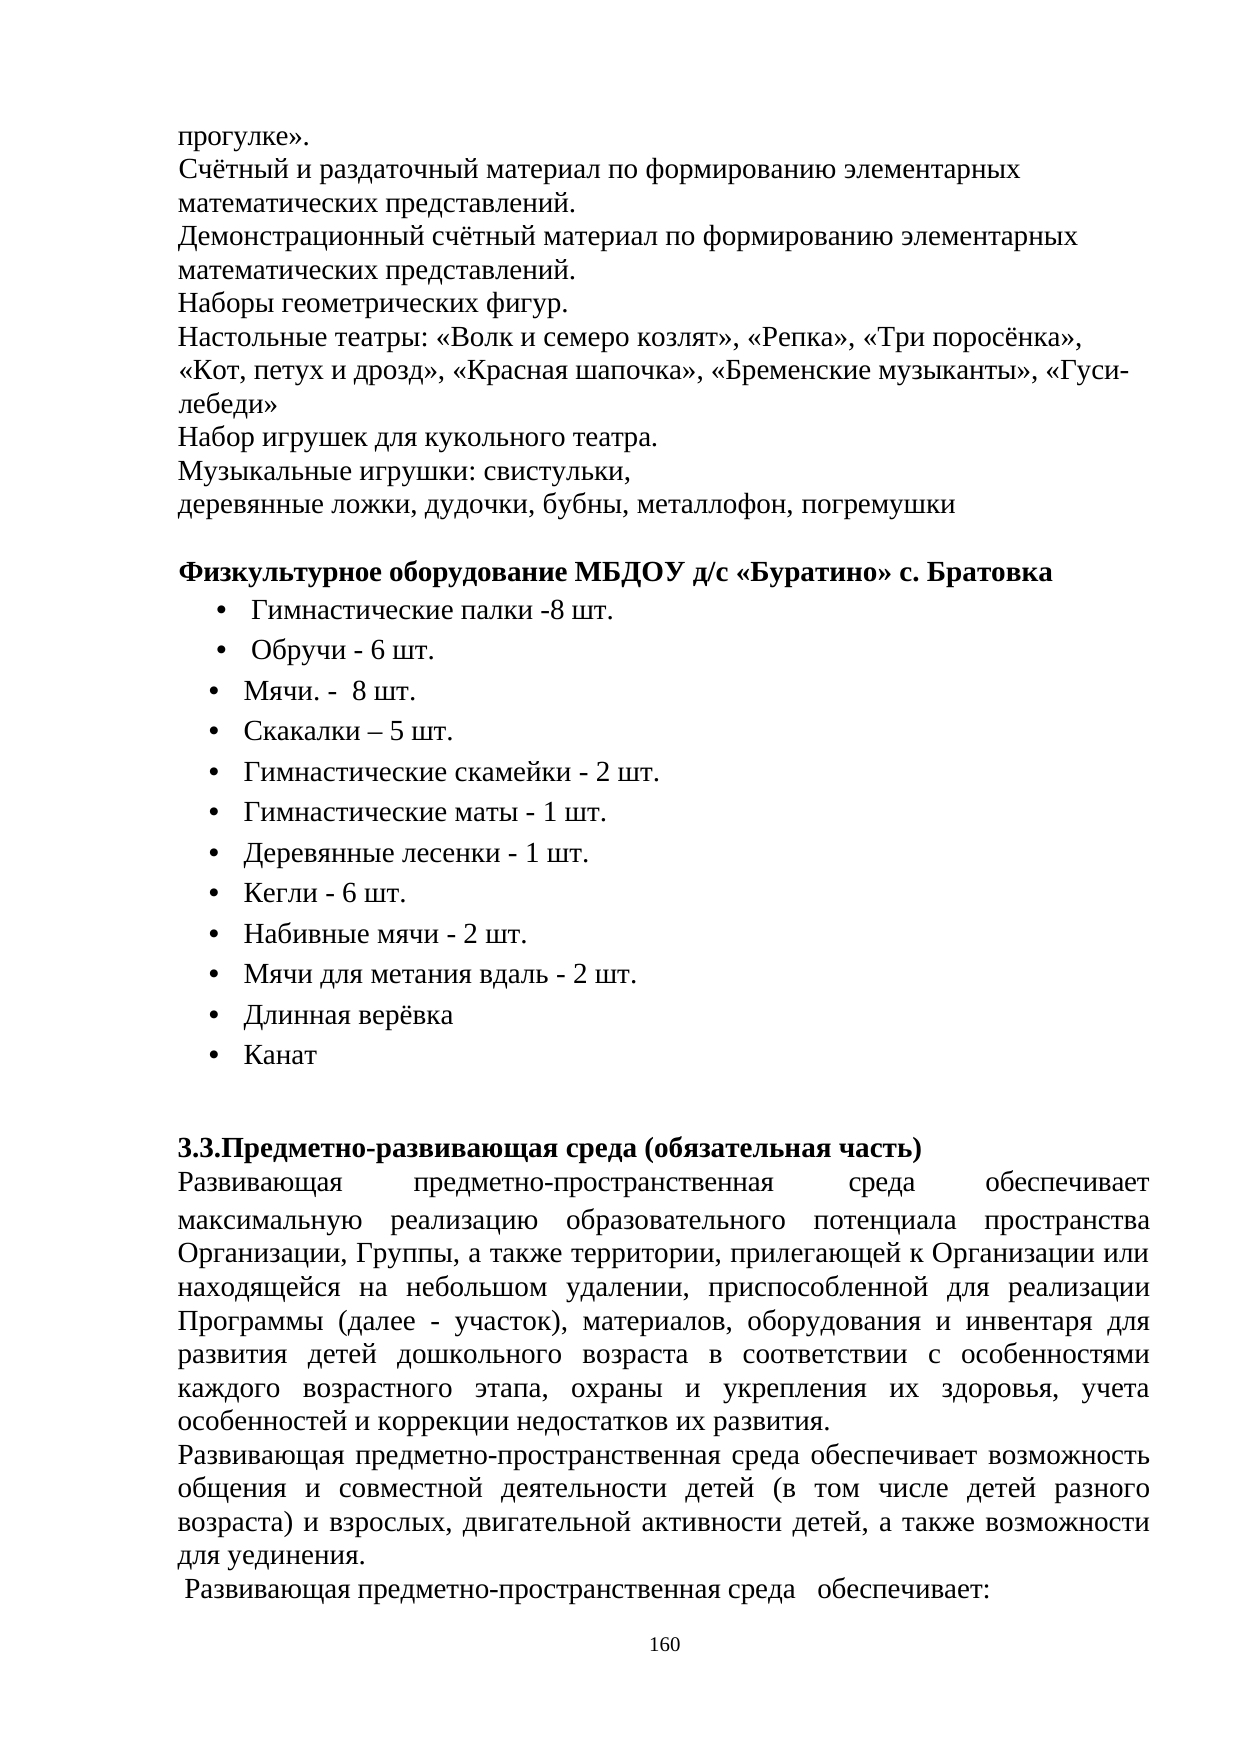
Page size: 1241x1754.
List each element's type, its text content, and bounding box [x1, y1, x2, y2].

text Набор игрушек для кукольного театра. [177, 420, 1152, 453]
text 3.3.Предметно-развивающая среда (обязательная часть) [177, 1130, 1152, 1164]
text Физкультурное оборудование МБДОУ д/с «Буратино» с. Братовка [178, 554, 1152, 588]
list Мячи для метания вдаль - 2 шт. [209, 951, 1152, 992]
text Счётный и раздаточный материал по формированию элементарных [178, 152, 1152, 185]
list Мячи. - 8 шт. [209, 668, 1152, 708]
list Длинная верёвка [209, 992, 1152, 1032]
text деревянные ложки, дудочки, бубны, металлофон, погремушки [178, 487, 1152, 521]
text Развивающая предметно-пространственная среда обеспечивает: [184, 1571, 1152, 1605]
list Деревянные лесенки - 1 шт. [209, 830, 1152, 870]
text Настольные театры: «Волк и семеро козлят», «Репка», «Три поросёнка», [177, 319, 1152, 353]
text Музыкальные игрушки: свистульки, [177, 453, 1152, 487]
list Гимнастические скамейки - 2 шт. [209, 749, 1152, 789]
text математических представлений. [178, 185, 1152, 219]
list Гимнастические маты - 1 шт. [209, 789, 1152, 830]
text Развивающая предметно-пространственная среда обеспечивает возможность общения и совместной деятельности детей (в том числе детей разного возраста) и взрослых, двигательной активности детей, а также возможности для уединения. [177, 1437, 1151, 1571]
text Демонстрационный счётный материал по формированию элементарных [178, 219, 1152, 252]
list Скакалки – 5 шт. [209, 708, 1152, 749]
text Наборы геометрических фигур. [177, 286, 1152, 319]
list Кегли - 6 шт. [209, 870, 1152, 911]
text прогулке». [178, 118, 1152, 152]
list Обручи - 6 шт. [216, 628, 1152, 668]
text максимальную реализацию образовательного потенциала пространства Организации, Группы, а также территории, прилегающей к Организации или находящейся на небольшом удалении, приспособленной для реализации Программы (далее - участок), материалов, оборудования и инвентаря для развития детей дошкольного возраста в соответствии с особенностями каждого возрастного этапа, охраны и укрепления их здоровья, учета особенностей и коррекции недостатков их развития. [177, 1202, 1151, 1437]
list Гимнастические палки -8 шт. [216, 588, 1152, 628]
list Набивные мячи - 2 шт. [209, 911, 1152, 951]
text Развивающая предметно-пространственная среда обеспечивает [177, 1164, 1152, 1197]
list Канат [209, 1032, 1152, 1073]
text математических представлений. [178, 252, 1152, 286]
text «Кот, петух и дрозд», «Красная шапочка», «Бременские музыканты», «Гуси-лебеди» [178, 353, 1152, 420]
